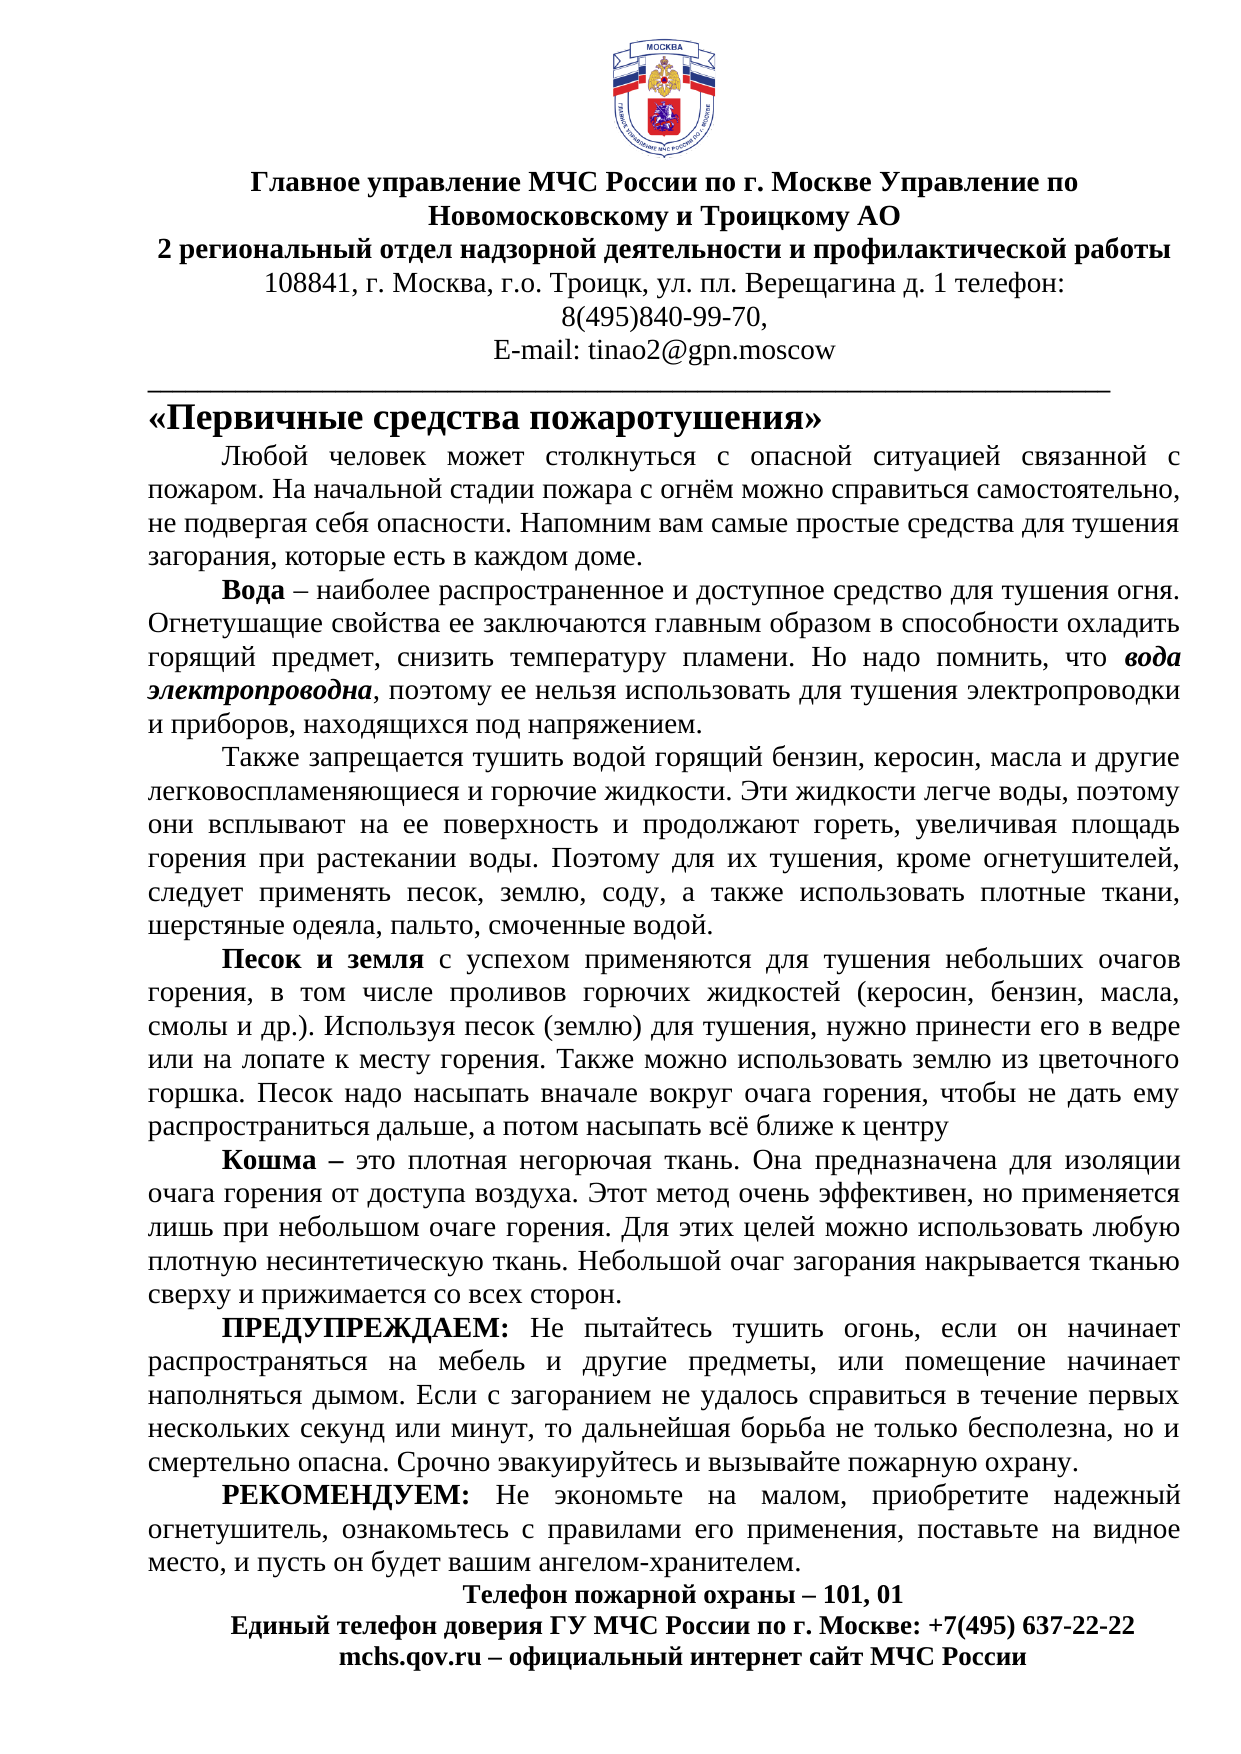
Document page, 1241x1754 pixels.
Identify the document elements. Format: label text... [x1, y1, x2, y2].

picture [612, 38, 716, 160]
text Вода – наиболее распространенное и доступное средство для тушения огня. Огнетушащие свойства ее заключаются главным образом в способности охладить горящий предмет, снизить температуру пламени. Но надо помнить, что вода электропроводна, поэтому ее нельзя использовать для тушения электропроводки и приборов, находящихся под напряжением. [148, 572, 1181, 739]
text Также запрещается тушить водой горящий бензин, керосин, масла и другие легковоспламеняющиеся и горючие жидкости. Эти жидкости легче воды, поэтому они всплывают на ее поверхность и продолжают гореть, увеличивая площадь горения при растекании воды. Поэтому для их тушения, кроме огнетушителей, следует применять песок, землю, соду, а также использовать плотные ткани, шерстяные одеяла, пальто, смоченные водой. [148, 739, 1181, 941]
text ПРЕДУПРЕЖДАЕМ: Не пытайтесь тушить огонь, если он начинает распространяться на мебель и другие предметы, или помещение начинает наполняться дымом. Если с загоранием не удалось справиться в течение первых нескольких секунд или минут, то дальнейшая борьба не только бесполезна, но и смертельно опасна. Срочно эвакуируйтесь и вызывайте пожарную охрану. [148, 1310, 1181, 1477]
text 8(495)840-99-70, [148, 299, 1181, 332]
text 108841, г. Москва, г.о. Троицк, ул. пл. Верещагина д. 1 телефон: [148, 265, 1181, 299]
text «Первичные средства пожаротушения» [148, 394, 1181, 438]
text _____________________________________________________________________________ [148, 366, 1181, 394]
text mchs.qov.ru – официальный интернет сайт МЧС России [185, 1640, 1181, 1671]
text E-mail: tinao2@gpn.moscow [148, 332, 1181, 366]
text Любой человек может столкнуться с опасной ситуацией связанной с пожаром. На начальной стадии пожара с огнём можно справиться самостоятельно, не подвергая себя опасности. Напомним вам самые простые средства для тушения загорания, которые есть в каждом доме. [148, 438, 1181, 572]
text Единый телефон доверия ГУ МЧС России по г. Москве: +7(495) 637-22-22 [185, 1609, 1181, 1640]
text 2 региональный отдел надзорной деятельности и профилактической работы [148, 232, 1181, 265]
text Главное управление МЧС России по г. Москве Управление по Новомосковскому и Троицкому АО [148, 164, 1181, 232]
text Кошма – это плотная негорючая ткань. Она предназначена для изоляции очага горения от доступа воздуха. Этот метод очень эффективен, но применяется лишь при небольшом очаге горения. Для этих целей можно использовать любую плотную несинтетическую ткань. Небольшой очаг загорания накрывается тканью сверху и прижимается со всех сторон. [148, 1142, 1181, 1310]
text РЕКОМЕНДУЕМ: Не экономьте на малом, приобретите надежный огнетушитель, ознакомьтесь с правилами его применения, поставьте на видное место, и пусть он будет вашим ангелом-хранителем. [148, 1477, 1181, 1578]
text Телефон пожарной охраны – 101, 01 [185, 1578, 1181, 1609]
text Песок и земля с успехом применяются для тушения небольших очагов горения, в том числе проливов горючих жидкостей (керосин, бензин, масла, смолы и др.). Используя песок (землю) для тушения, нужно принести его в ведре или на лопате к месту горения. Также можно использовать землю из цветочного горшка. Песок надо насыпать вначале вокруг очага горения, чтобы не дать ему распространиться дальше, а потом насыпать всё ближе к центру [148, 941, 1181, 1142]
